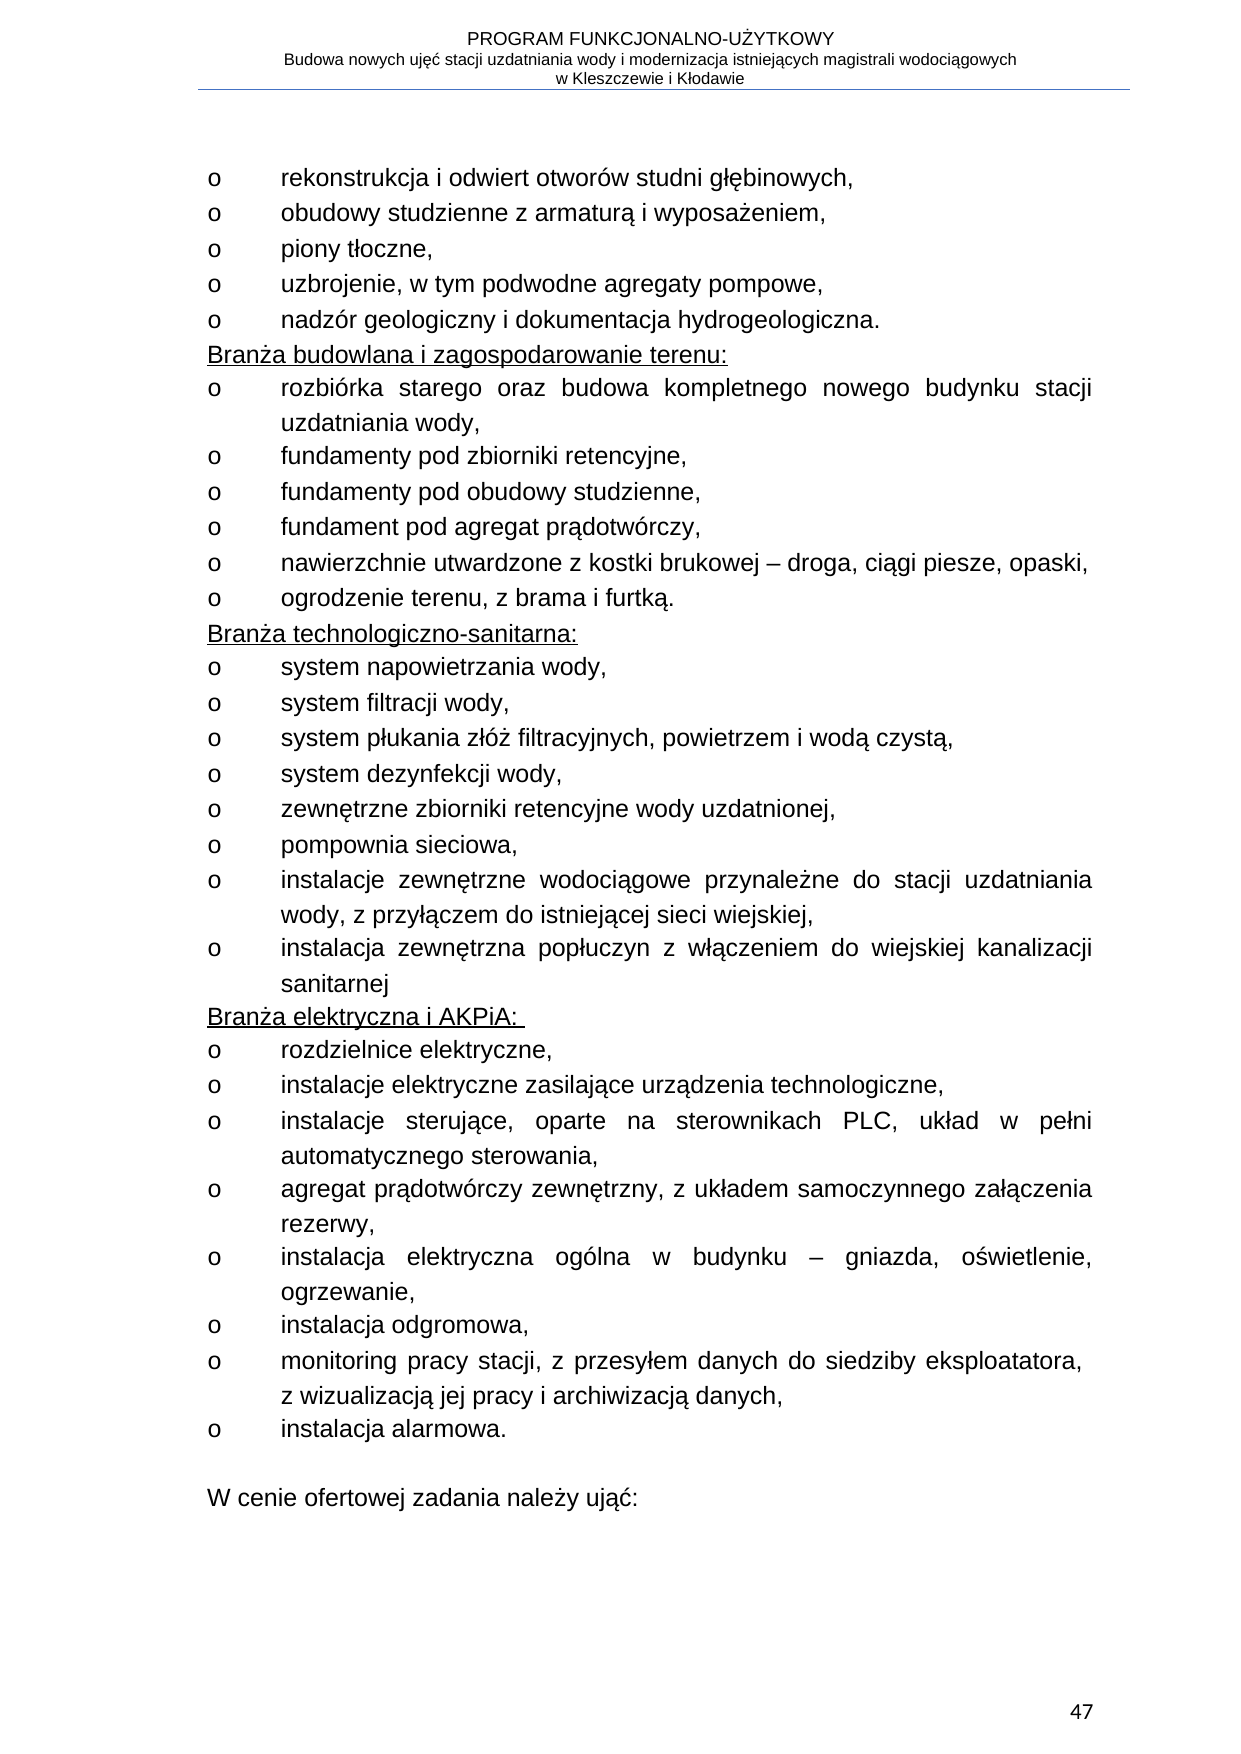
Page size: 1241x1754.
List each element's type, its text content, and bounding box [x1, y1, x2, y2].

list system dezynfekcji wody, [207, 758, 1093, 789]
list instalacja odgromowa, [207, 1310, 1093, 1341]
list instalacja zewnętrzna popłuczyn z włączeniem do wiejskiej kanalizacji sanitarnej [207, 933, 1093, 997]
text W cenie ofertowej zadania należy ująć: [207, 1483, 1093, 1511]
list instalacja elektryczna ogólna w budynku – gniazda, oświetlenie, ogrzewanie, [207, 1242, 1093, 1306]
list system napowietrzania wody, [207, 652, 1093, 683]
list system płukania złóż filtracyjnych, powietrzem i wodą czystą, [207, 723, 1093, 754]
list rozbiórka starego oraz budowa kompletnego nowego budynku stacji uzdatniania wody, [207, 373, 1093, 437]
list instalacje zewnętrzne wodociągowe przynależne do stacji uzdatniania wody, z przyłączem do istniejącej sieci wiejskiej, [207, 865, 1093, 929]
text Branża elektryczna i AKPiA: [207, 1002, 1093, 1030]
list fundamenty pod obudowy studzienne, [207, 477, 1093, 508]
list nawierzchnie utwardzone z kostki brukowej – droga, ciągi piesze, opaski, [207, 548, 1093, 579]
list instalacje elektryczne zasilające urządzenia technologiczne, [207, 1070, 1093, 1101]
list monitoring pracy stacji, z przesyłem danych do siedziby eksploatatora, z wizualizacją jej pracy i archiwizacją danych, [207, 1346, 1093, 1410]
list agregat prądotwórczy zewnętrzny, z układem samoczynnego załączenia rezerwy, [207, 1174, 1093, 1238]
list uzbrojenie, w tym podwodne agregaty pompowe, [207, 269, 1093, 300]
list rekonstrukcja i odwiert otworów studni głębinowych, [207, 162, 1093, 193]
text Branża budowlana i zagospodarowanie terenu: [207, 340, 1093, 369]
list fundamenty pod zbiorniki retencyjne, [207, 441, 1093, 472]
list nadzór geologiczny i dokumentacja hydrogeologiczna. [207, 304, 1093, 336]
list ogrodzenie terenu, z brama i furtką. [207, 583, 1093, 614]
list obudowy studzienne z armaturą i wyposażeniem, [207, 198, 1093, 229]
list instalacje sterujące, oparte na sterownikach PLC, układ w pełni automatycznego sterowania, [207, 1106, 1093, 1169]
list pompownia sieciowa, [207, 829, 1093, 861]
list piony tłoczne, [207, 233, 1093, 264]
list fundament pod agregat prądotwórczy, [207, 512, 1093, 543]
list zewnętrzne zbiorniki retencyjne wody uzdatnionej, [207, 794, 1093, 825]
list system filtracji wody, [207, 687, 1093, 718]
list instalacja alarmowa. [207, 1414, 1093, 1445]
text Branża technologiczno-sanitarna: [207, 619, 1093, 648]
list rozdzielnice elektryczne, [207, 1034, 1093, 1066]
